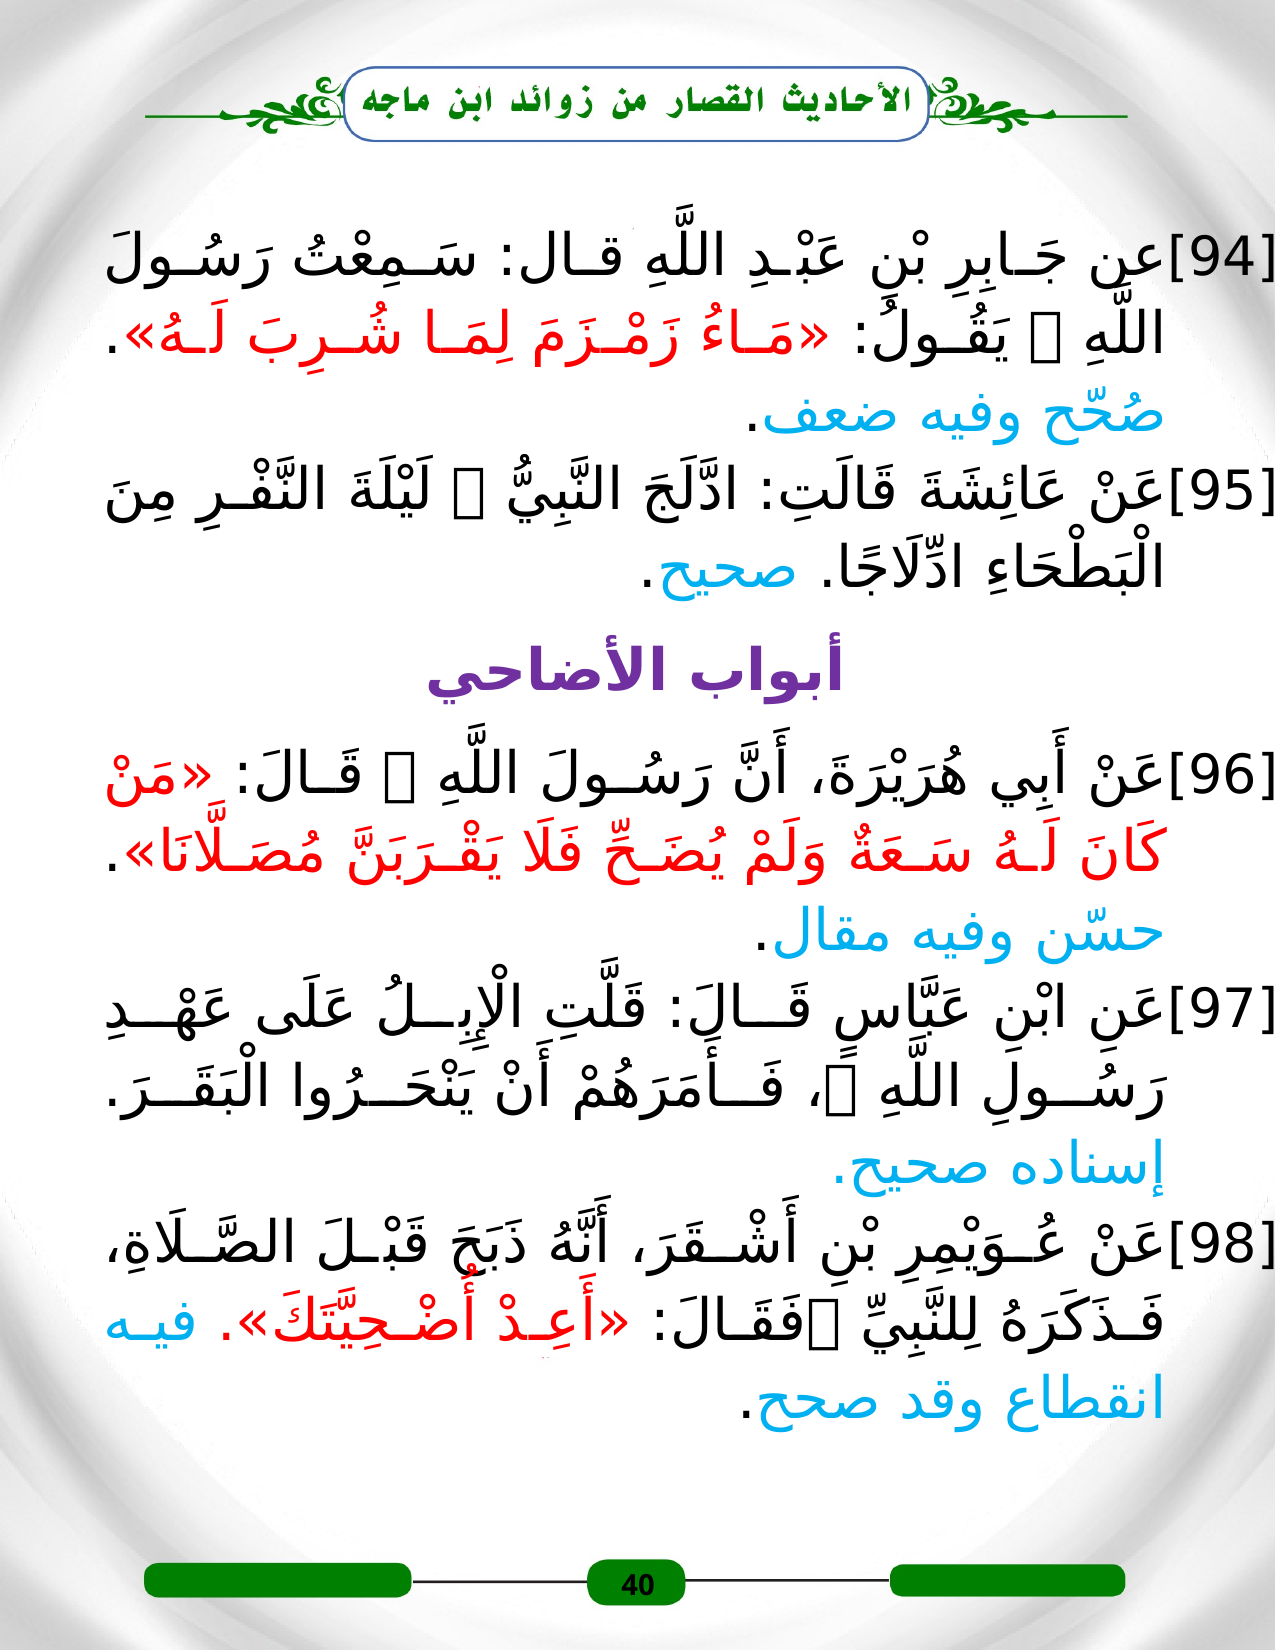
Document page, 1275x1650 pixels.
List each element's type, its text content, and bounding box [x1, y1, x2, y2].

list عَنْ أَبِي هُرَيْرَةَ، أَنَّ رَسُولَ اللَّهِ قَالَ: «مَنْ كَانَ لَهُ سَعَةٌ وَلَمْ يُضَحِّ فَلَا يَقْرَبَنَّ مُصَلَّانَا». حسّن وفيه مقال. [103, 740, 1167, 964]
list عَنِ ابْنِ عَبَّاسٍ قَالَ: قَلَّتِ الْإِبِلُ عَلَى عَهْدِ رَسُولِ اللَّهِ ، فَأَمَرَهُمْ أَنْ يَنْحَرُوا الْبَقَرَ. إسناده صحيح. [103, 974, 1167, 1198]
list عَنْ عُوَيْمِرِ بْنِ أَشْقَرَ، أَنَّهُ ذَبَحَ قَبْلَ الصَّلَاةِ، فَذَكَرَهُ لِلنَّبِيِّ فَقَالَ: «أَعِدْ أُضْحِيَّتَكَ». فيه انقطاع وقد صحح. [103, 1208, 1167, 1432]
text أبواب الأضاحي [103, 637, 1167, 704]
list عَنْ عَائِشَةَ قَالَتِ: ادَّلَجَ النَّبِيُّ لَيْلَةَ النَّفْرِ مِنَ الْبَطْحَاءِ ادِّلَاجًا. صحيح. [103, 456, 1167, 602]
list عن جَابِرِ بْنِ عَبْدِ اللَّهِ قال: سَمِعْتُ رَسُولَ اللَّهِ يَقُولُ: «مَاءُ زَمْزَمَ لِمَا شُرِبَ لَهُ». صُحّح وفيه ضعف. [103, 222, 1167, 446]
picture [0, 0, 1275, 1650]
